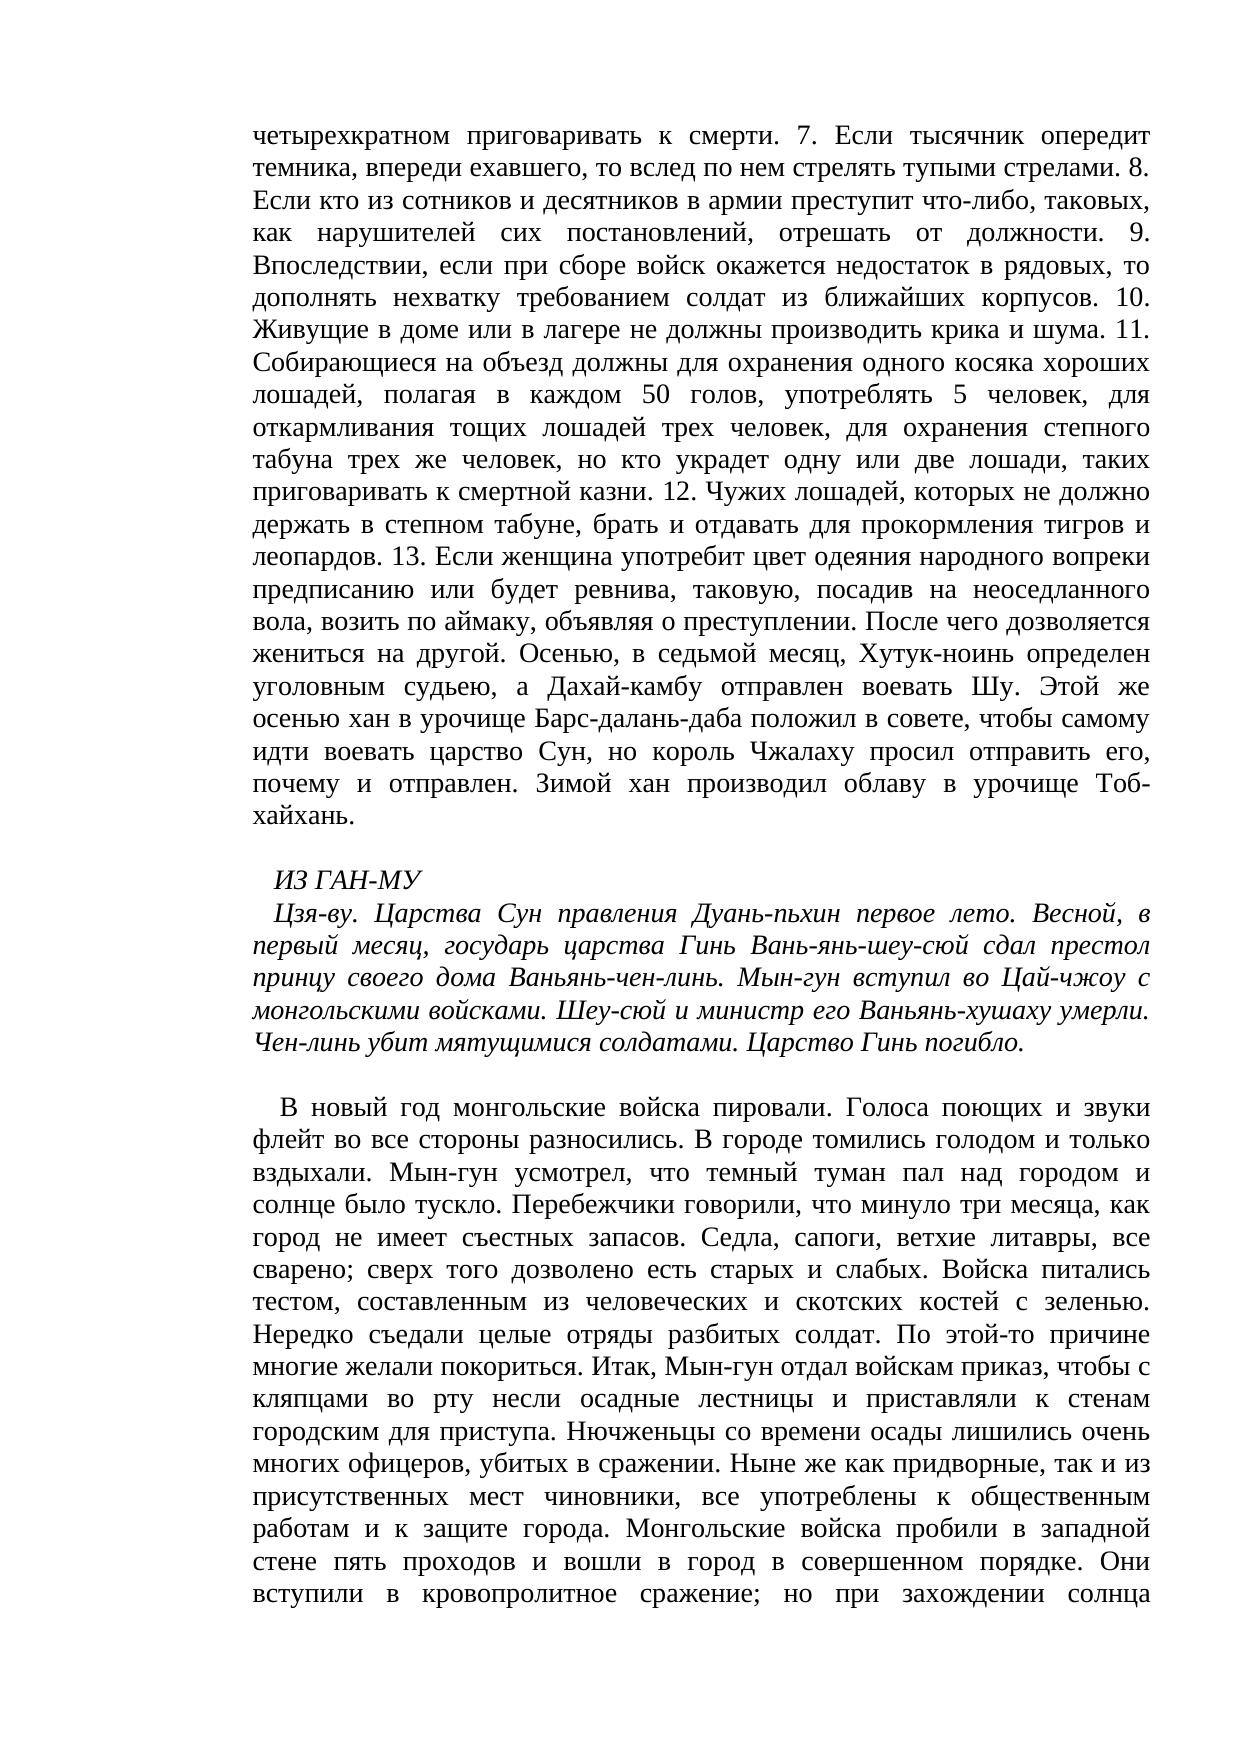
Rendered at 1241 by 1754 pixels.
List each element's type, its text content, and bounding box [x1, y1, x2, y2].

text ИЗ ГАН-МУ [252, 863, 1152, 896]
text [252, 1090, 1152, 1608]
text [252, 118, 1152, 831]
text Цзя-ву. Царства Сун правления Дуань-пьхин первое лето. Весной, в первый месяц, государь царства Гинь Вань-янь-шеу-сюй сдал престол принцу своего дома Ваньянь-чен-линь. Мын-гун вступил во Цай-чжоу с монгольскими войсками. Шеу-сюй и министр его Ваньянь-хушаху умерли. Чен-линь убит мятущимися солдатами. Царство Гинь погибло. [252, 896, 1152, 1058]
